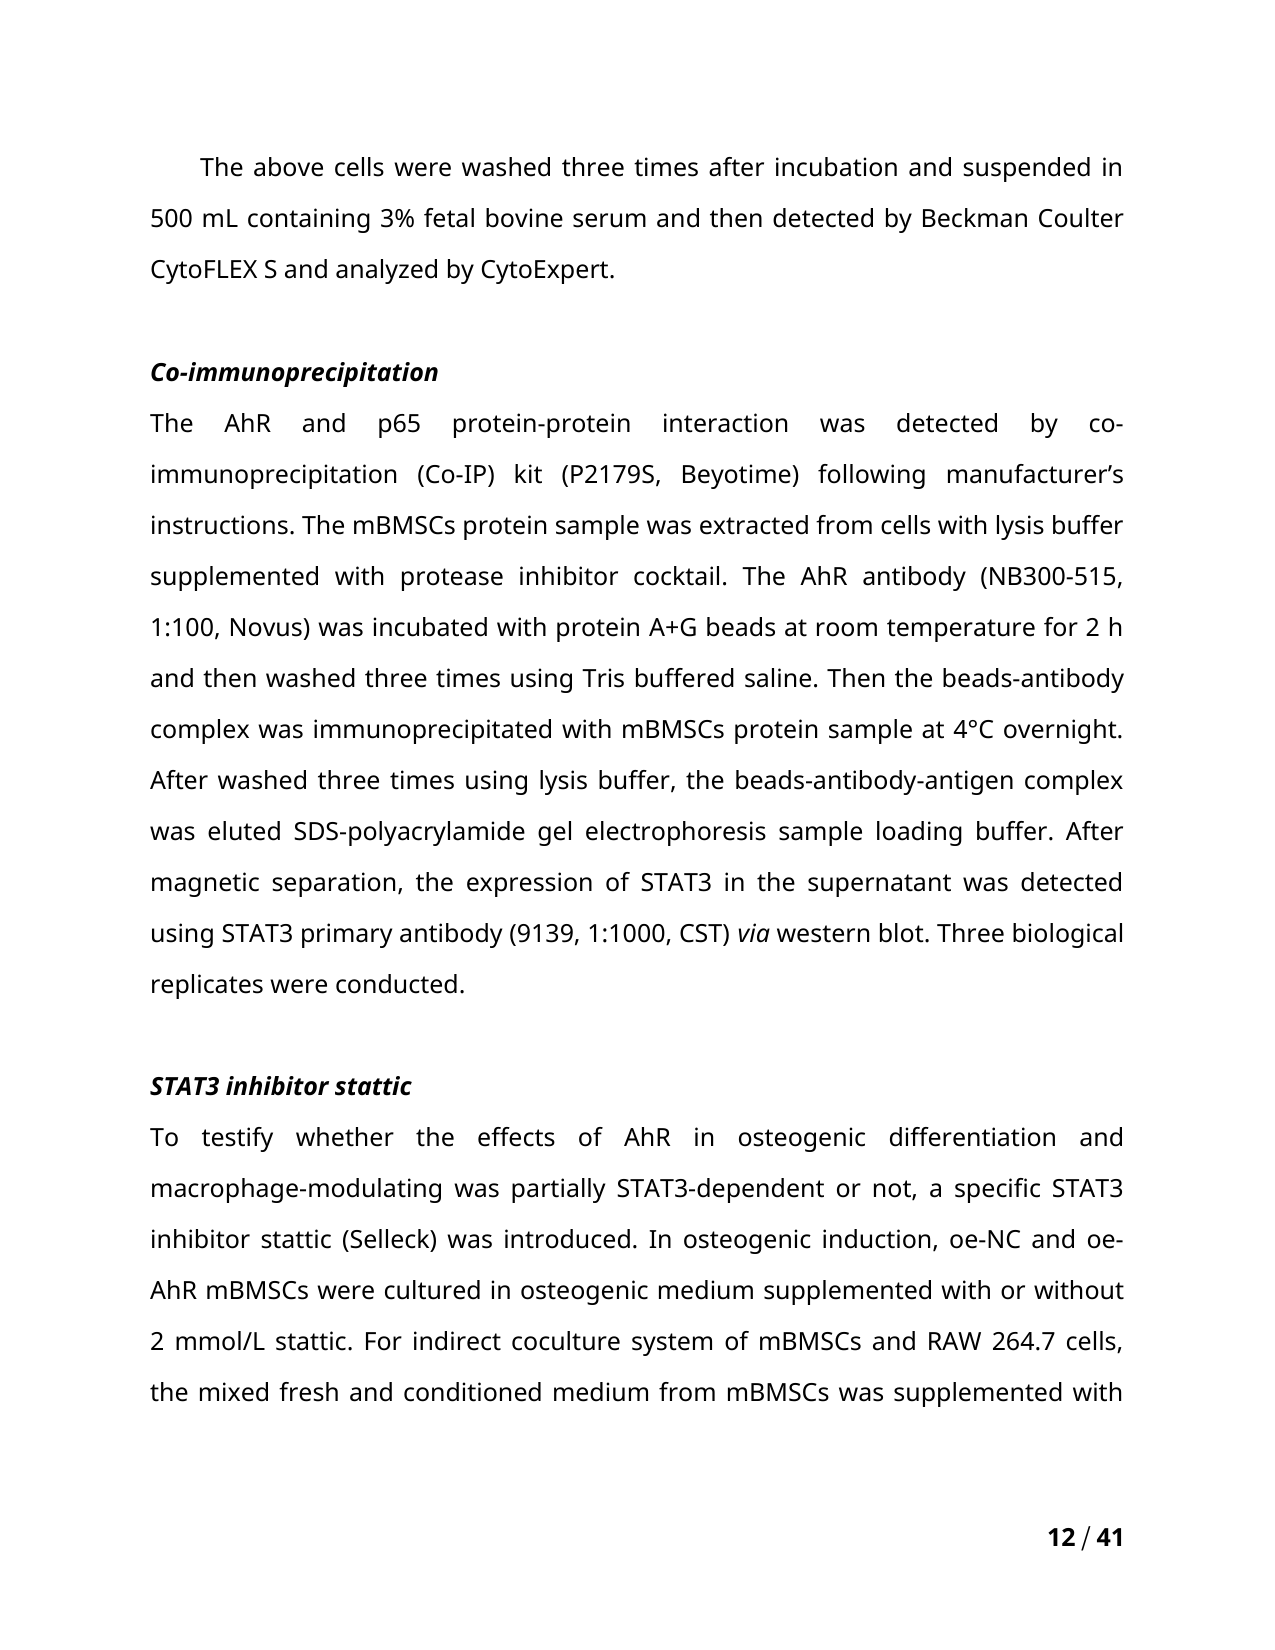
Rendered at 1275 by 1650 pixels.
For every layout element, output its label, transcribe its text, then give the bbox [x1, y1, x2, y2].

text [150, 1120, 1125, 1409]
text The AhR and p65 protein-protein interaction was detected by co-immunoprecipitation (Co-IP) kit (P2179S, Beyotime) following manufacturer’s instructions. The mBMSCs protein sample was extracted from cells with lysis buffer supplemented with protease inhibitor cocktail. The AhR antibody (NB300-515, 1:100, Novus) was incubated with protein A+G beads at room temperature for 2 h and then washed three times using Tris buffered saline. Then the beads-antibody complex was immunoprecipitated with mBMSCs protein sample at 4°C overnight. After washed three times using lysis buffer, the beads-antibody-antigen complex was eluted SDS-polyacrylamide gel electrophoresis sample loading buffer. After magnetic separation, the expression of STAT3 in the supernatant was detected using STAT3 primary antibody (9139, 1:1000, CST) via western blot. Three biological replicates were conducted. [150, 405, 1125, 1001]
text The above cells were washed three times after incubation and suspended in 500 mL containing 3% fetal bovine serum and then detected by Beckman Coulter CytoFLEX S and analyzed by CytoExpert. [150, 150, 1125, 286]
text Co-immunoprecipitation [150, 354, 1125, 388]
text STAT3 inhibitor stattic [150, 1069, 1125, 1103]
